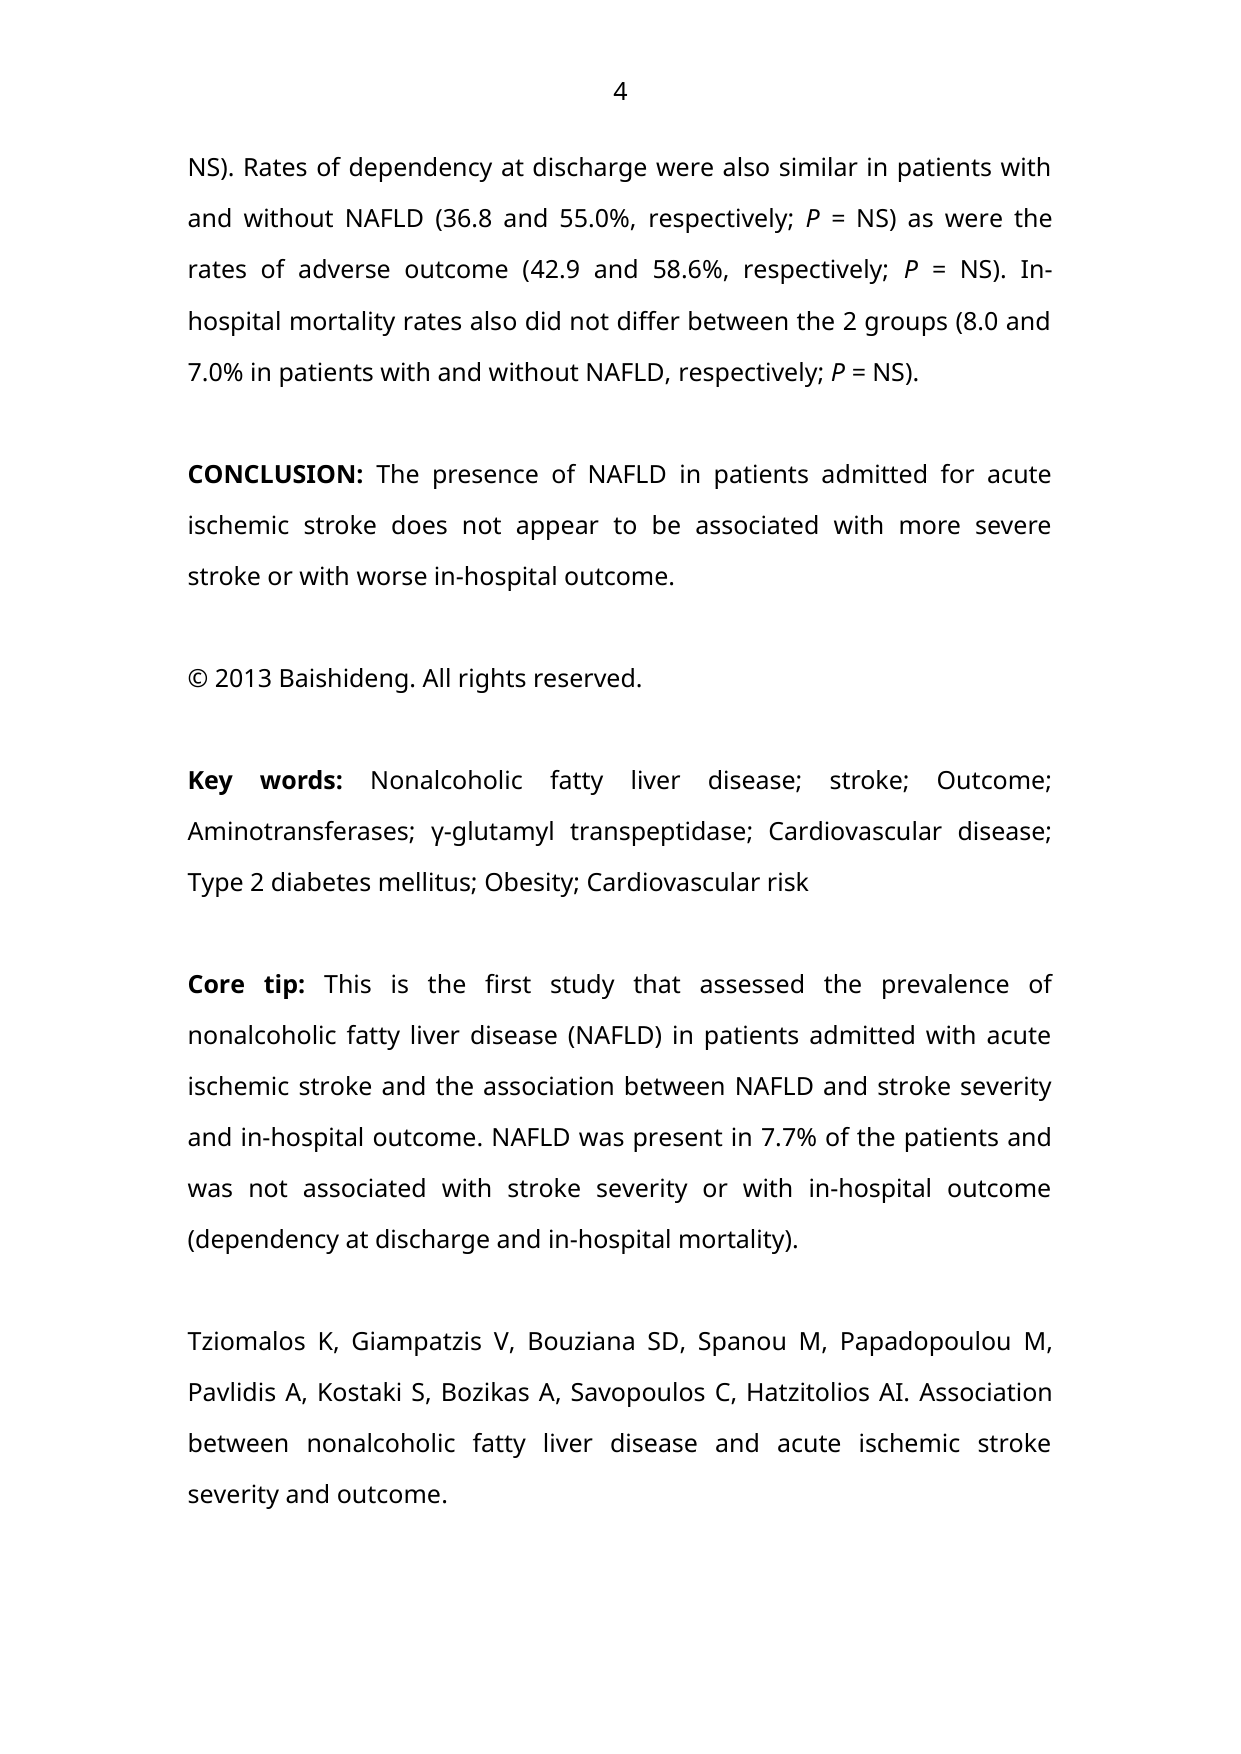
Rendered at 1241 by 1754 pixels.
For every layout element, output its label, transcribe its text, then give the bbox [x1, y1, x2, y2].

text CONCLUSION: The presence of NAFLD in patients admitted for acute ischemic stroke does not appear to be associated with more severe stroke or with worse in-hospital outcome. [187, 456, 1053, 592]
text Core tip: This is the first study that assessed the prevalence of nonalcoholic fatty liver disease (NAFLD) in patients admitted with acute ischemic stroke and the association between NAFLD and stroke severity and in-hospital outcome. NAFLD was present in 7.7% of the patients and was not associated with stroke severity or with in-hospital outcome (dependency at discharge and in-hospital mortality). [187, 967, 1053, 1256]
text Tziomalos K, Giampatzis V, Bouziana SD, Spanou M, Papadopoulou M, Pavlidis A, Kostaki S, Bozikas A, Savopoulos C, Hatzitolios AI. Association between nonalcoholic fatty liver disease and acute ischemic stroke severity and outcome. [187, 1324, 1053, 1511]
text © 2013 Baishideng. All rights reserved. [187, 660, 1053, 694]
text Key words: Nonalcoholic fatty liver disease; stroke; Outcome; Aminotransferases; γ-glutamyl transpeptidase; Cardiovascular disease; Type 2 diabetes mellitus; Obesity; Cardiovascular risk [187, 762, 1053, 899]
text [187, 150, 1053, 388]
